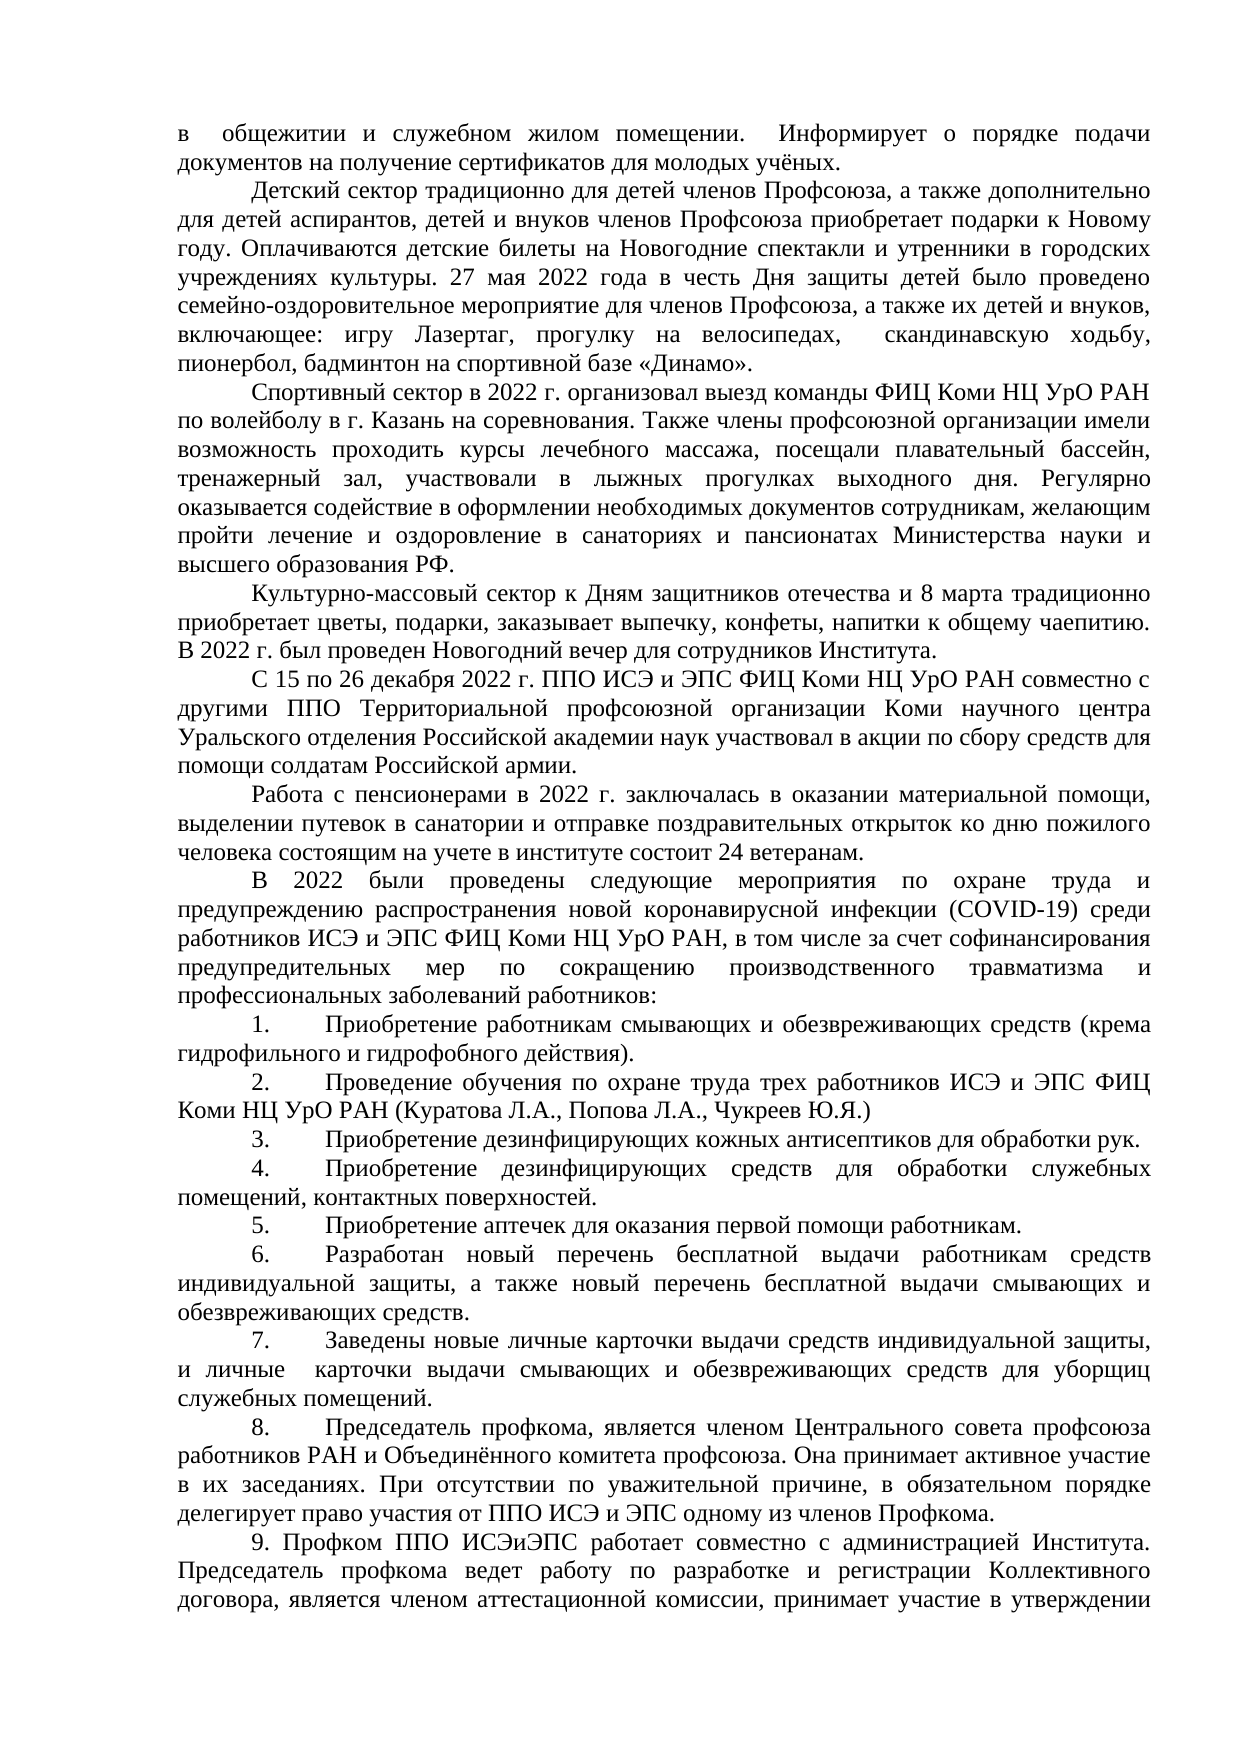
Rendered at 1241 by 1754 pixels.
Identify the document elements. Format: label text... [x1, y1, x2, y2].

list Председатель профкома, является членом Центрального совета профсоюза работников РАН и Объединённого комитета профсоюза. Она принимает активное участие в их заседаниях. При отсутствии по уважительной причине, в обязательном порядке делегирует право участия от ППО ИСЭ и ЭПС одному из членов Профкома. [177, 1412, 1152, 1527]
list Приобретение дезинфицирующих средств для обработки служебных помещений, контактных поверхностей. [177, 1153, 1152, 1211]
list Разработан новый перечень бесплатной выдачи работникам средств индивидуальной защиты, а также новый перечень бесплатной выдачи смывающих и обезвреживающих средств. [177, 1239, 1152, 1326]
list Приобретение дезинфицирующих кожных антисептиков для обработки рук. [177, 1124, 1152, 1153]
list Приобретение аптечек для оказания первой помощи работникам. [177, 1211, 1152, 1239]
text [177, 1527, 1152, 1613]
text В 2022 были проведены следующие мероприятия по охране труда и предупреждению распространения новой коронавирусной инфекции (COVID-19) среди работников ИСЭ и ЭПС ФИЦ Коми НЦ УрО РАН, в том числе за счет софинансирования предупредительных мер по сокращению производственного травматизма и профессиональных заболеваний работников: [177, 866, 1152, 1009]
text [177, 118, 1152, 176]
list Приобретение работникам смывающих и обезвреживающих средств (крема гидрофильного и гидрофобного действия). [177, 1009, 1152, 1067]
list Заведены новые личные карточки выдачи средств индивидуальной защиты, и личные карточки выдачи смывающих и обезвреживающих средств для уборщиц служебных помещений. [177, 1326, 1152, 1412]
list Проведение обучения по охране труда трех работников ИСЭ и ЭПС ФИЦ Коми НЦ УрО РАН (Куратова Л.А., Попова Л.А., Чукреев Ю.Я.) [177, 1067, 1152, 1124]
text С 15 по 26 декабря 2022 г. ППО ИСЭ и ЭПС ФИЦ Коми НЦ УрО РАН совместно с другими ППО Территориальной профсоюзной организации Коми научного центра Уральского отделения Российской академии наук участвовал в акции по сбору средств для помощи солдатам Российской армии. [177, 664, 1152, 779]
text Детский сектор традиционно для детей членов Профсоюза, а также дополнительно для детей аспирантов, детей и внуков членов Профсоюза приобретает подарки к Новому году. Оплачиваются детские билеты на Новогодние спектакли и утренники в городских учреждениях культуры. 27 мая 2022 года в честь Дня защиты детей было проведено семейно-оздоровительное мероприятие для членов Профсоюза, а также их детей и внуков, включающее: игру Лазертаг, прогулку на велосипедах, скандинавскую ходьбу, пионербол, бадминтон на спортивной базе «Динамо». [177, 176, 1152, 377]
text Культурно-массовый сектор к Дням защитников отечества и 8 марта традиционно приобретает цветы, подарки, заказывает выпечку, конфеты, напитки к общему чаепитию. В 2022 г. был проведен Новогодний вечер для сотрудников Института. [177, 578, 1152, 664]
text Спортивный сектор в 2022 г. организовал выезд команды ФИЦ Коми НЦ УрО РАН по волейболу в г. Казань на соревнования. Также члены профсоюзной организации имели возможность проходить курсы лечебного массажа, посещали плавательный бассейн, тренажерный зал, участвовали в лыжных прогулках выходного дня. Регулярно оказывается содействие в оформлении необходимых документов сотрудникам, желающим пройти лечение и оздоровление в санаториях и пансионатах Министерства науки и высшего образования РФ. [177, 377, 1152, 578]
text Работа с пенсионерами в 2022 г. заключалась в оказании материальной помощи, выделении путевок в санатории и отправке поздравительных открыток ко дню пожилого человека состоящим на учете в институте состоит 24 ветеранам. [177, 779, 1152, 866]
